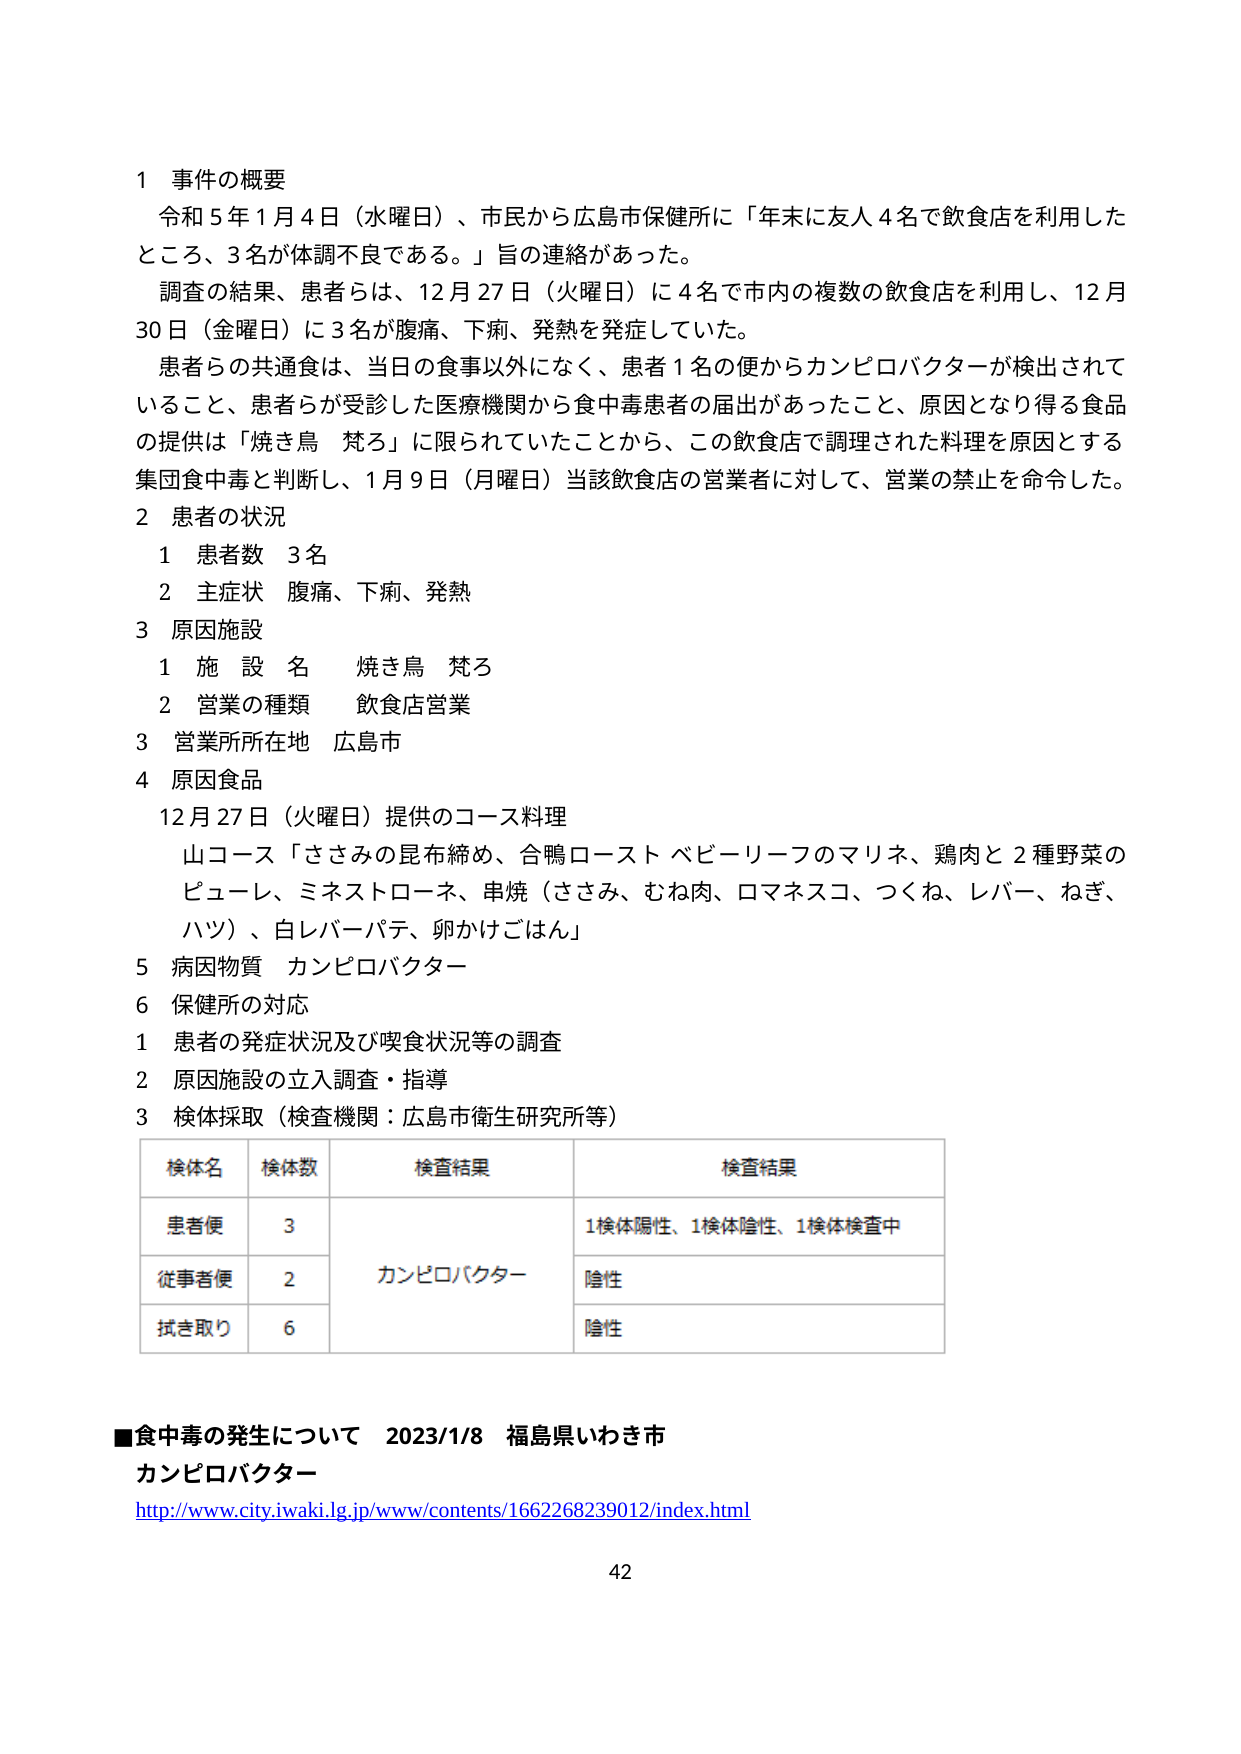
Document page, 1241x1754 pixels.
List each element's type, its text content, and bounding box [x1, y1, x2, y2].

text 2 患者の状況 [135, 497, 1128, 535]
text 6 保健所の対応 [135, 985, 1128, 1022]
list 検体採取（検査機関：広島市衛生研究所等） [135, 1097, 1128, 1135]
text カンピロバクター [112, 1453, 1128, 1491]
text 5 病因物質 カンピロバクター [135, 947, 1128, 985]
list 患者数 3名 [158, 535, 1128, 572]
text 4 原因食品 [135, 760, 1128, 797]
text 患者らの共通食は、当日の食事以外になく、患者1名の便からカンピロバクターが検出されていること、患者らが受診した医療機関から食中毒患者の届出があったこと、原因となり得る食品の提供は「焼き鳥 梵ろ」に限られていたことから、この飲食店で調理された料理を原因とする集団食中毒と判断し、1月9日（月曜日）当該飲食店の営業者に対して、営業の禁止を命令した。 [135, 347, 1128, 497]
list 営業所所在地 広島市 [135, 722, 1128, 760]
picture [135, 1134, 952, 1362]
list 原因施設の立入調査・指導 [135, 1060, 1128, 1097]
list 患者の発症状況及び喫食状況等の調査 [135, 1022, 1128, 1060]
text 山コース「ささみの昆布締め、合鴨ロースト ベビーリーフのマリネ、鶏肉と2種野菜のピューレ、ミネストローネ、串焼（ささみ、むね肉、ロマネスコ、つくね、レバー、ねぎ、ハツ）、白レバーパテ、卵かけごはん」 [158, 835, 1128, 947]
text 3 原因施設 [135, 610, 1128, 647]
text http://www.city.iwaki.lg.jp/www/contents/1662268239012/index.html [112, 1491, 1128, 1528]
text ■食中毒の発生について 2023/1/8 福島県いわき市 [112, 1416, 1128, 1453]
text 調査の結果、患者らは、12月27日（火曜日）に4名で市内の複数の飲食店を利用し、12月30日（金曜日）に3名が腹痛、下痢、発熱を発症していた。 [135, 272, 1128, 347]
text 令和5年1月4日（水曜日）、市民から広島市保健所に「年末に友人4名で飲食店を利用したところ、3名が体調不良である。」旨の連絡があった。 [135, 197, 1128, 272]
text 1 事件の概要 [135, 160, 1128, 197]
text 12月27日（火曜日）提供のコース料理 [135, 797, 1128, 835]
list 施 設 名 焼き鳥 梵ろ [158, 647, 1128, 685]
list 営業の種類 飲食店営業 [158, 685, 1128, 722]
list 主症状 腹痛、下痢、発熱 [158, 572, 1128, 610]
